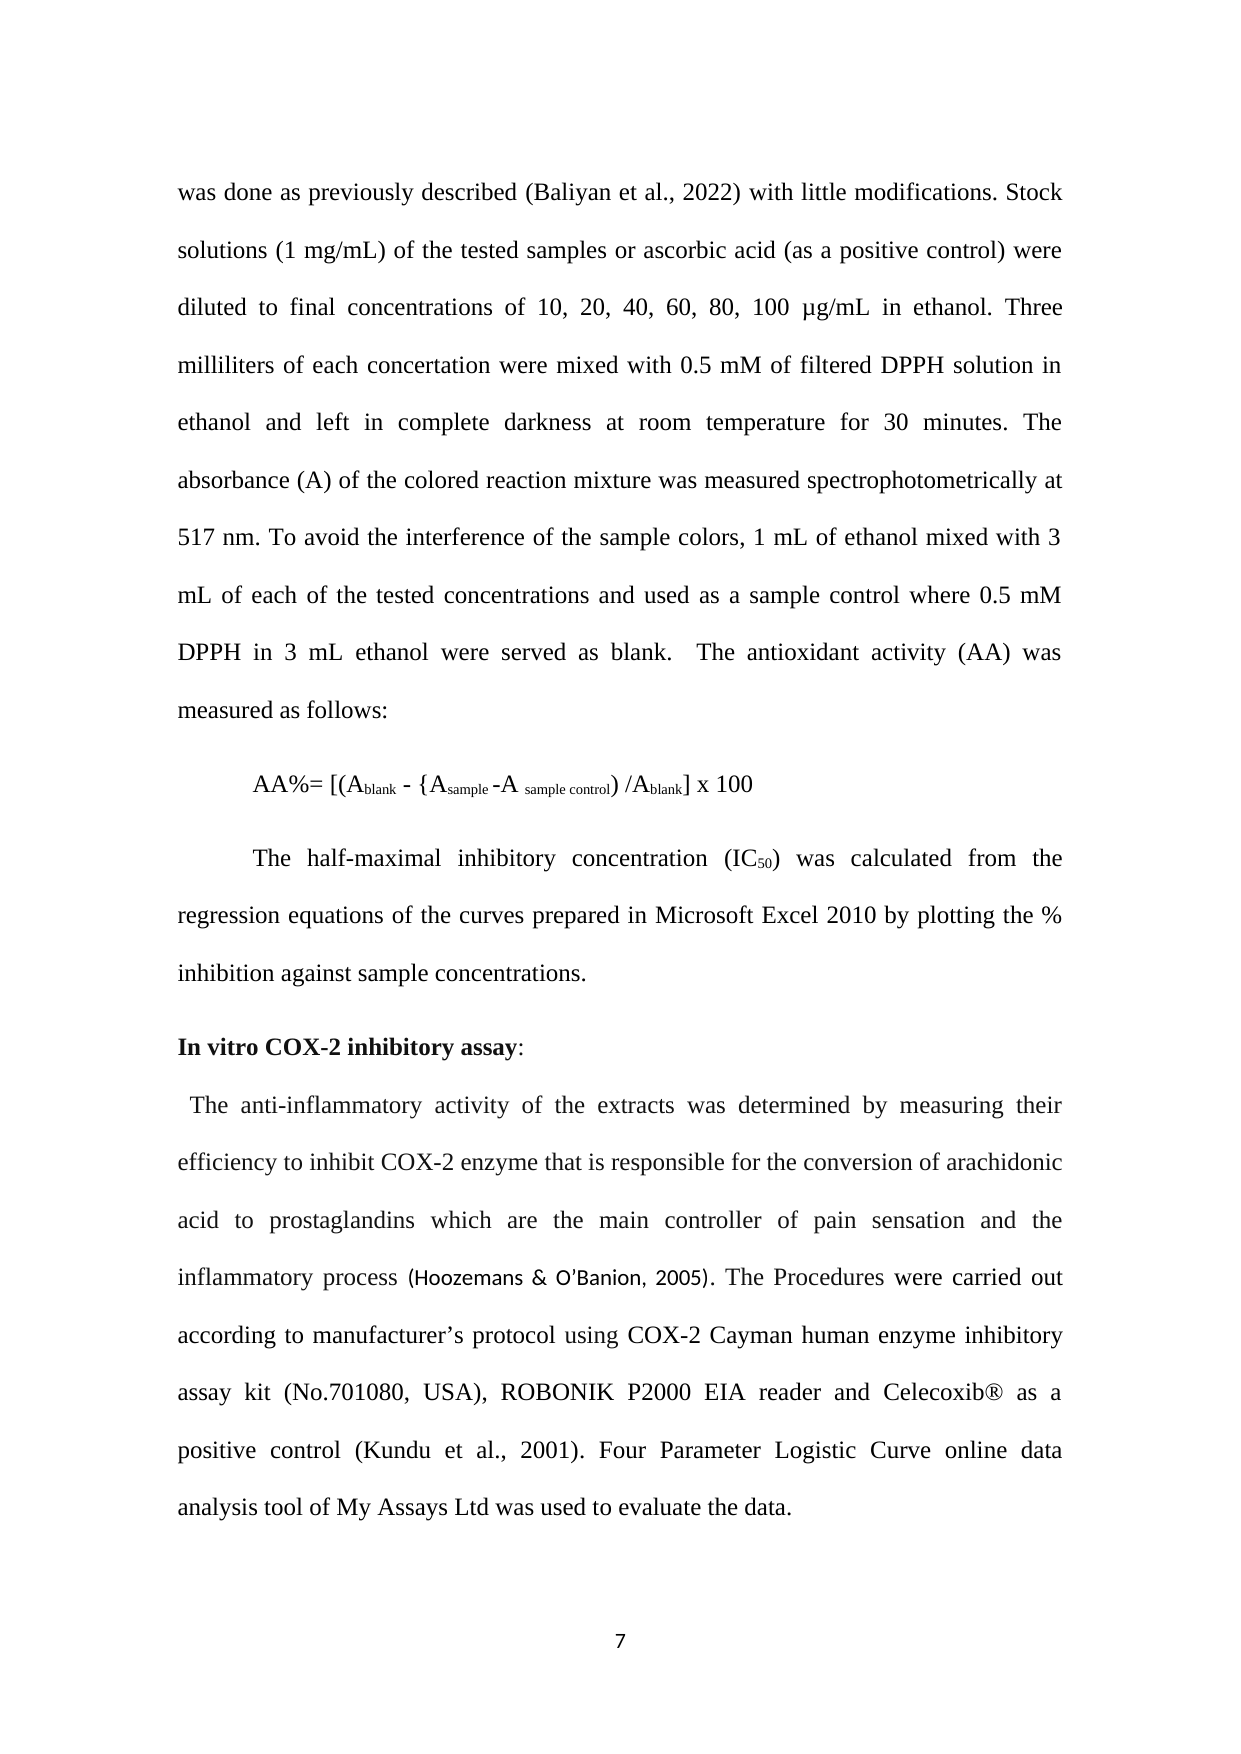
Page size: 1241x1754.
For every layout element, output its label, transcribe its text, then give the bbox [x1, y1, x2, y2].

list The anti-inflammatory activity of the extracts was determined by measuring their efficiency to inhibit COX-2 enzyme that is responsible for the conversion of arachidonic acid to prostaglandins which are the main controller of pain sensation and the inflammatory process . The Procedures were carried out according to manufacturer’s protocol using COX-2 Cayman human enzyme inhibitory assay kit (No.701080, USA), ROBONIK P2000 EIA reader and Celecoxib® as a positive control . Four Parameter Logistic Curve online data analysis tool of My Assays Ltd was used to evaluate the data. [177, 1090, 1063, 1521]
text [177, 177, 1063, 723]
list In vitro COX-2 inhibitory assay: [177, 1032, 1063, 1061]
text The half-maximal inhibitory concentration (IC50) was calculated from the regression equations of the curves prepared in Microsoft Excel 2010 by plotting the % inhibition against sample concentrations. [177, 843, 1063, 987]
text AA%= [(Ablank - {Asample -A sample control) /Ablank] x 100 [177, 769, 1063, 798]
